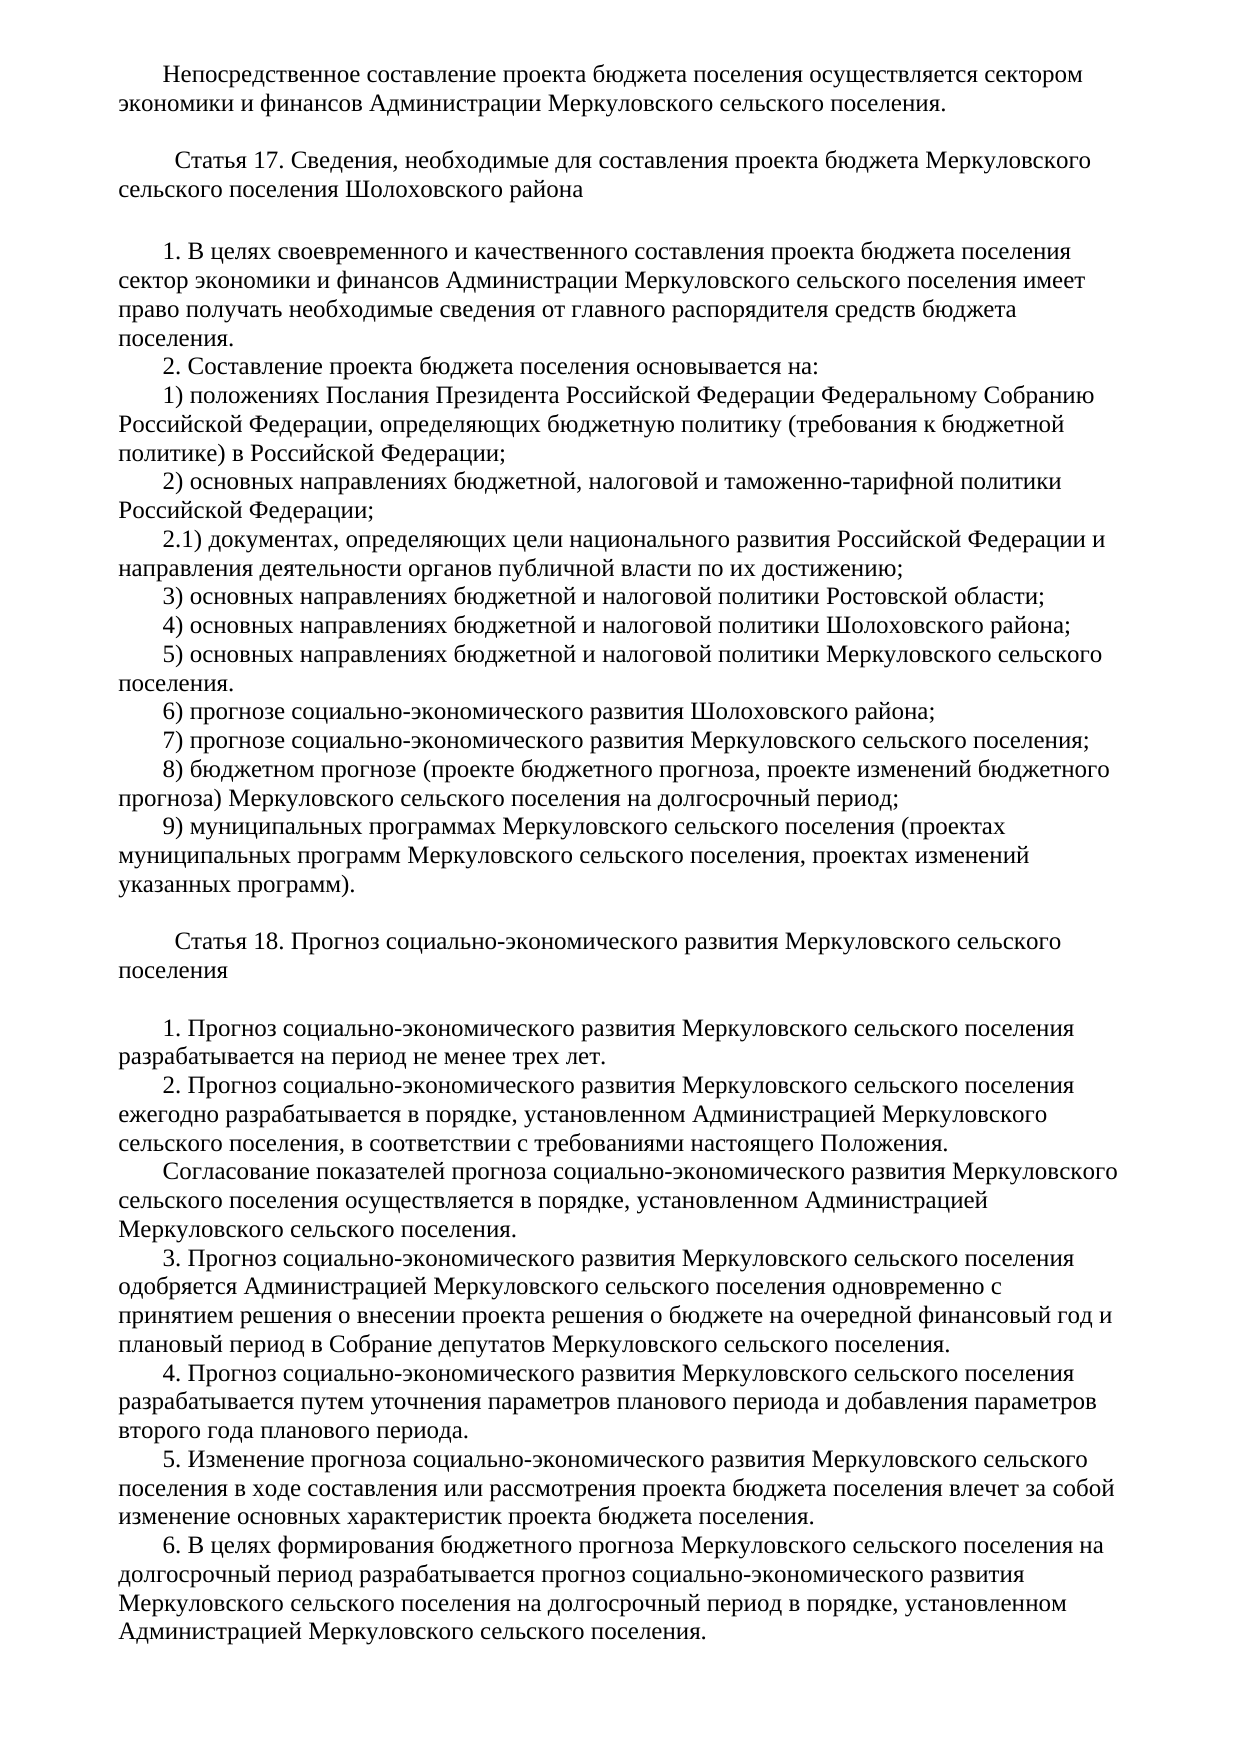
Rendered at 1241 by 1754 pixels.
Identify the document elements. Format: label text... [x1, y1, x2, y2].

text 6. В целях формирования бюджетного прогноза Меркуловского сельского поселения на долгосрочный период разрабатывается прогноз социально-экономического развития Меркуловского сельского поселения на долгосрочный период в порядке, установленном Администрацией Меркуловского сельского поселения. [118, 1530, 1122, 1645]
text 2.1) документах, определяющих цели национального развития Российской Федерации и направления деятельности органов публичной власти по их достижению; [118, 524, 1122, 581]
text 8) бюджетном прогнозе (проекте бюджетного прогноза, проекте изменений бюджетного прогноза) Меркуловского сельского поселения на долгосрочный период; [118, 754, 1122, 811]
text 2. Составление проекта бюджета поселения основывается на: [118, 351, 1122, 380]
text 7) прогнозе социально-экономического развития Меркуловского сельского поселения; [118, 725, 1122, 754]
text 9) муниципальных программах Меркуловского сельского поселения (проектах муниципальных программ Меркуловского сельского поселения, проектах изменений указанных программ). [118, 811, 1122, 898]
text 3. Прогноз социально-экономического развития Меркуловского сельского поселения одобряется Администрацией Меркуловского сельского поселения одновременно с принятием решения о внесении проекта решения о бюджете на очередной финансовый год и плановый период в Собрание депутатов Меркуловского сельского поселения. [118, 1243, 1122, 1358]
text 1) положениях Послания Президента Российской Федерации Федеральному Собранию Российской Федерации, определяющих бюджетную политику (требования к бюджетной политике) в Российской Федерации; [118, 380, 1122, 466]
text 6) прогнозе социально-экономического развития Шолоховского района; [118, 696, 1122, 725]
text Непосредственное составление проекта бюджета поселения осуществляется сектором экономики и финансов Администрации Меркуловского сельского поселения. [118, 59, 1122, 117]
text Согласование показателей прогноза социально-экономического развития Меркуловского сельского поселения осуществляется в порядке, установленном Администрацией Меркуловского сельского поселения. [118, 1156, 1122, 1243]
text 3) основных направлениях бюджетной и налоговой политики Ростовской области; [118, 581, 1122, 610]
text Статья 17. Сведения, необходимые для составления проекта бюджета Меркуловского сельского поселения Шолоховского района [118, 145, 1122, 203]
text 2. Прогноз социально-экономического развития Меркуловского сельского поселения ежегодно разрабатывается в порядке, установленном Администрацией Меркуловского сельского поселения, в соответствии с требованиями настоящего Положения. [118, 1070, 1122, 1156]
text 1. В целях своевременного и качественного составления проекта бюджета поселения сектор экономики и финансов Администрации Меркуловского сельского поселения имеет право получать необходимые сведения от главного распорядителя средств бюджета поселения. [118, 236, 1122, 351]
text 5) основных направлениях бюджетной и налоговой политики Меркуловского сельского поселения. [118, 639, 1122, 696]
text 5. Изменение прогноза социально-экономического развития Меркуловского сельского поселения в ходе составления или рассмотрения проекта бюджета поселения влечет за собой изменение основных характеристик проекта бюджета поселения. [118, 1444, 1122, 1530]
text Статья 18. Прогноз социально-экономического развития Меркуловского сельского поселения [118, 926, 1122, 984]
text 4. Прогноз социально-экономического развития Меркуловского сельского поселения разрабатывается путем уточнения параметров планового периода и добавления параметров второго года планового периода. [118, 1358, 1122, 1444]
text 1. Прогноз социально-экономического развития Меркуловского сельского поселения разрабатывается на период не менее трех лет. [118, 1013, 1122, 1070]
text 2) основных направлениях бюджетной, налоговой и таможенно-тарифной политики Российской Федерации; [118, 466, 1122, 524]
text 4) основных направлениях бюджетной и налоговой политики Шолоховского района; [118, 610, 1122, 639]
